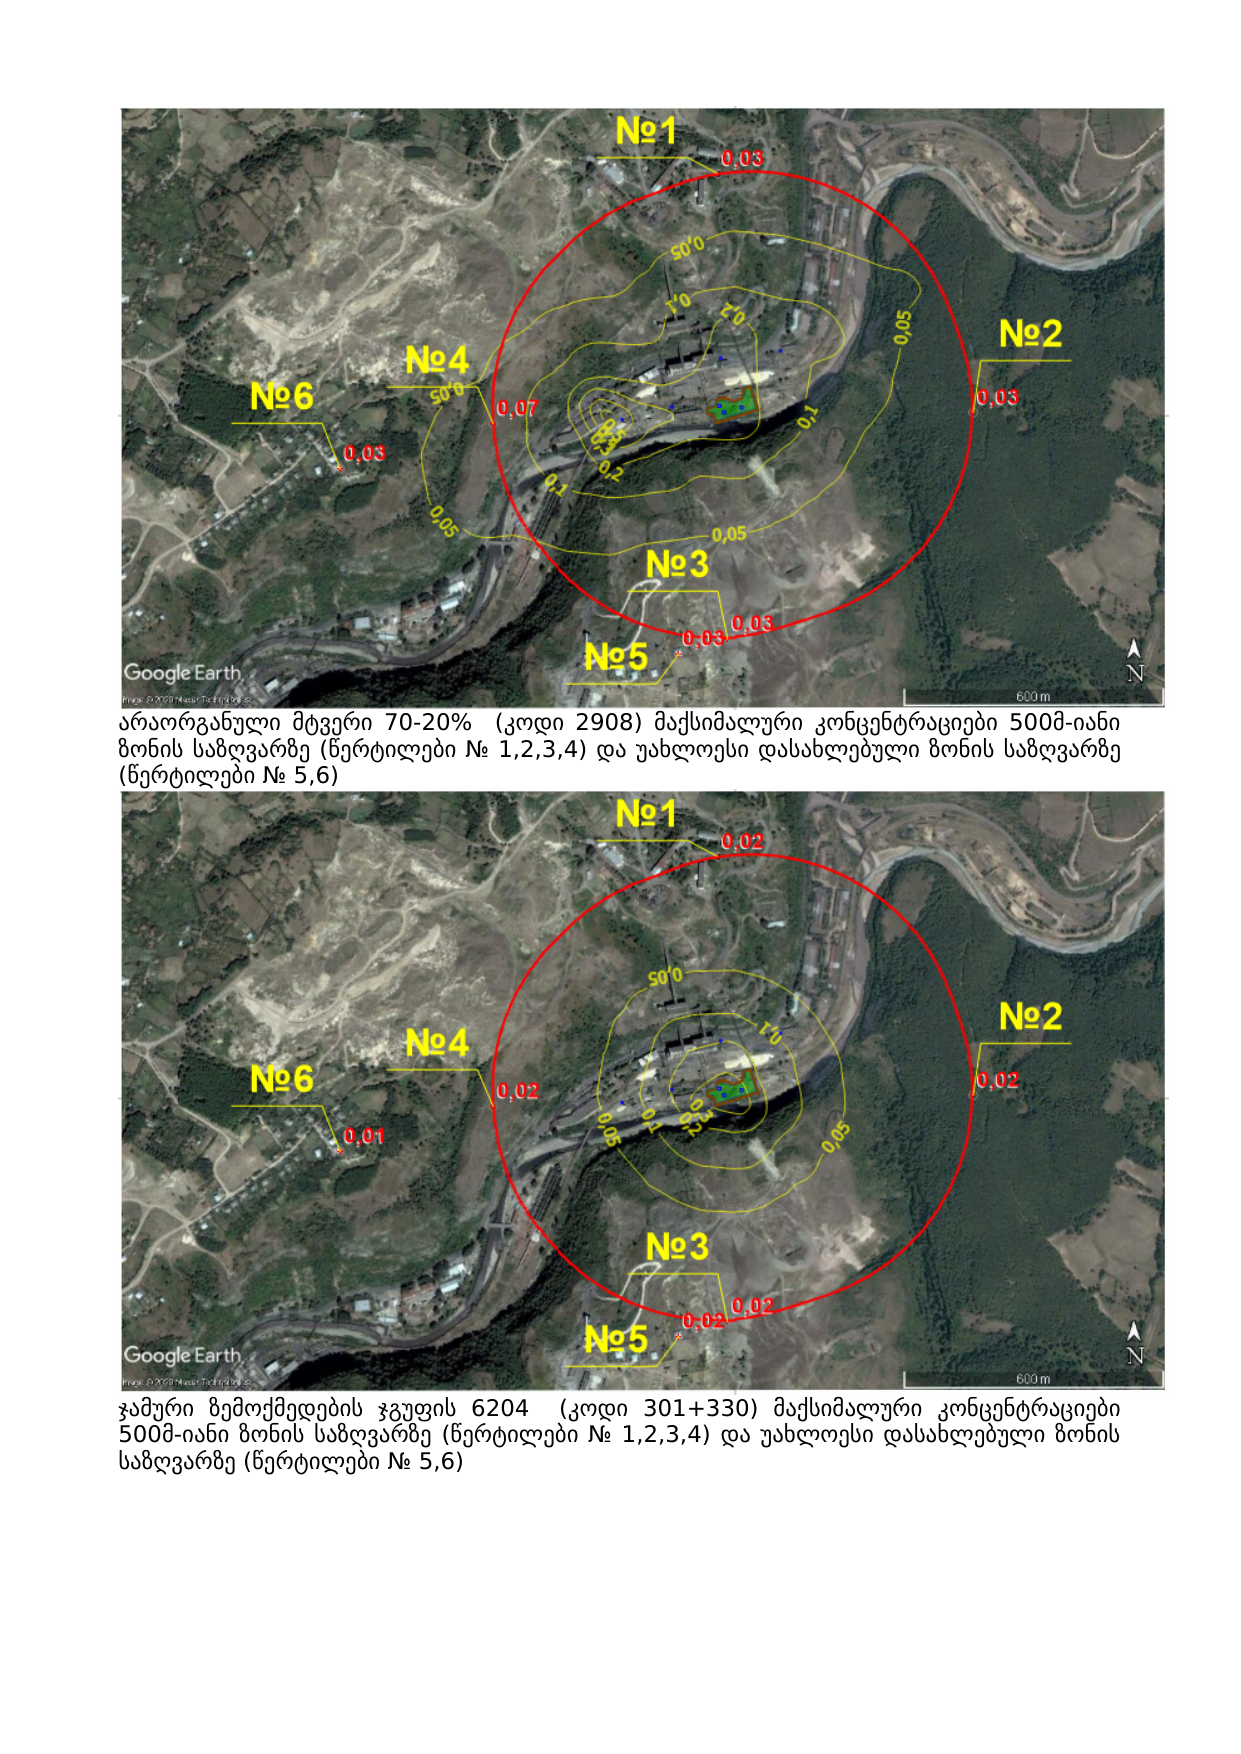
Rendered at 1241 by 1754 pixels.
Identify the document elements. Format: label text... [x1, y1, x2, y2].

text ჯამური ზემოქმედების ჯგუფის 6204 (კოდი 301+330) მაქსიმალური კონცენტრაციები 500მ-იანი ზონის საზღვარზე (წერტილები № 1,2,3,4) და უახლოესი დასახლებული ზონის საზღვარზე (წერტილები № 5,6) [118, 1395, 1122, 1475]
picture [118, 789, 1170, 1395]
text არაორგანული მტვერი 70-20% (კოდი 2908) მაქსიმალური კონცენტრაციები 500მ-იანი ზონის საზღვარზე (წერტილები № 1,2,3,4) და უახლოესი დასახლებული ზონის საზღვარზე (წერტილები № 5,6) [118, 710, 1122, 789]
picture [118, 106, 1170, 710]
